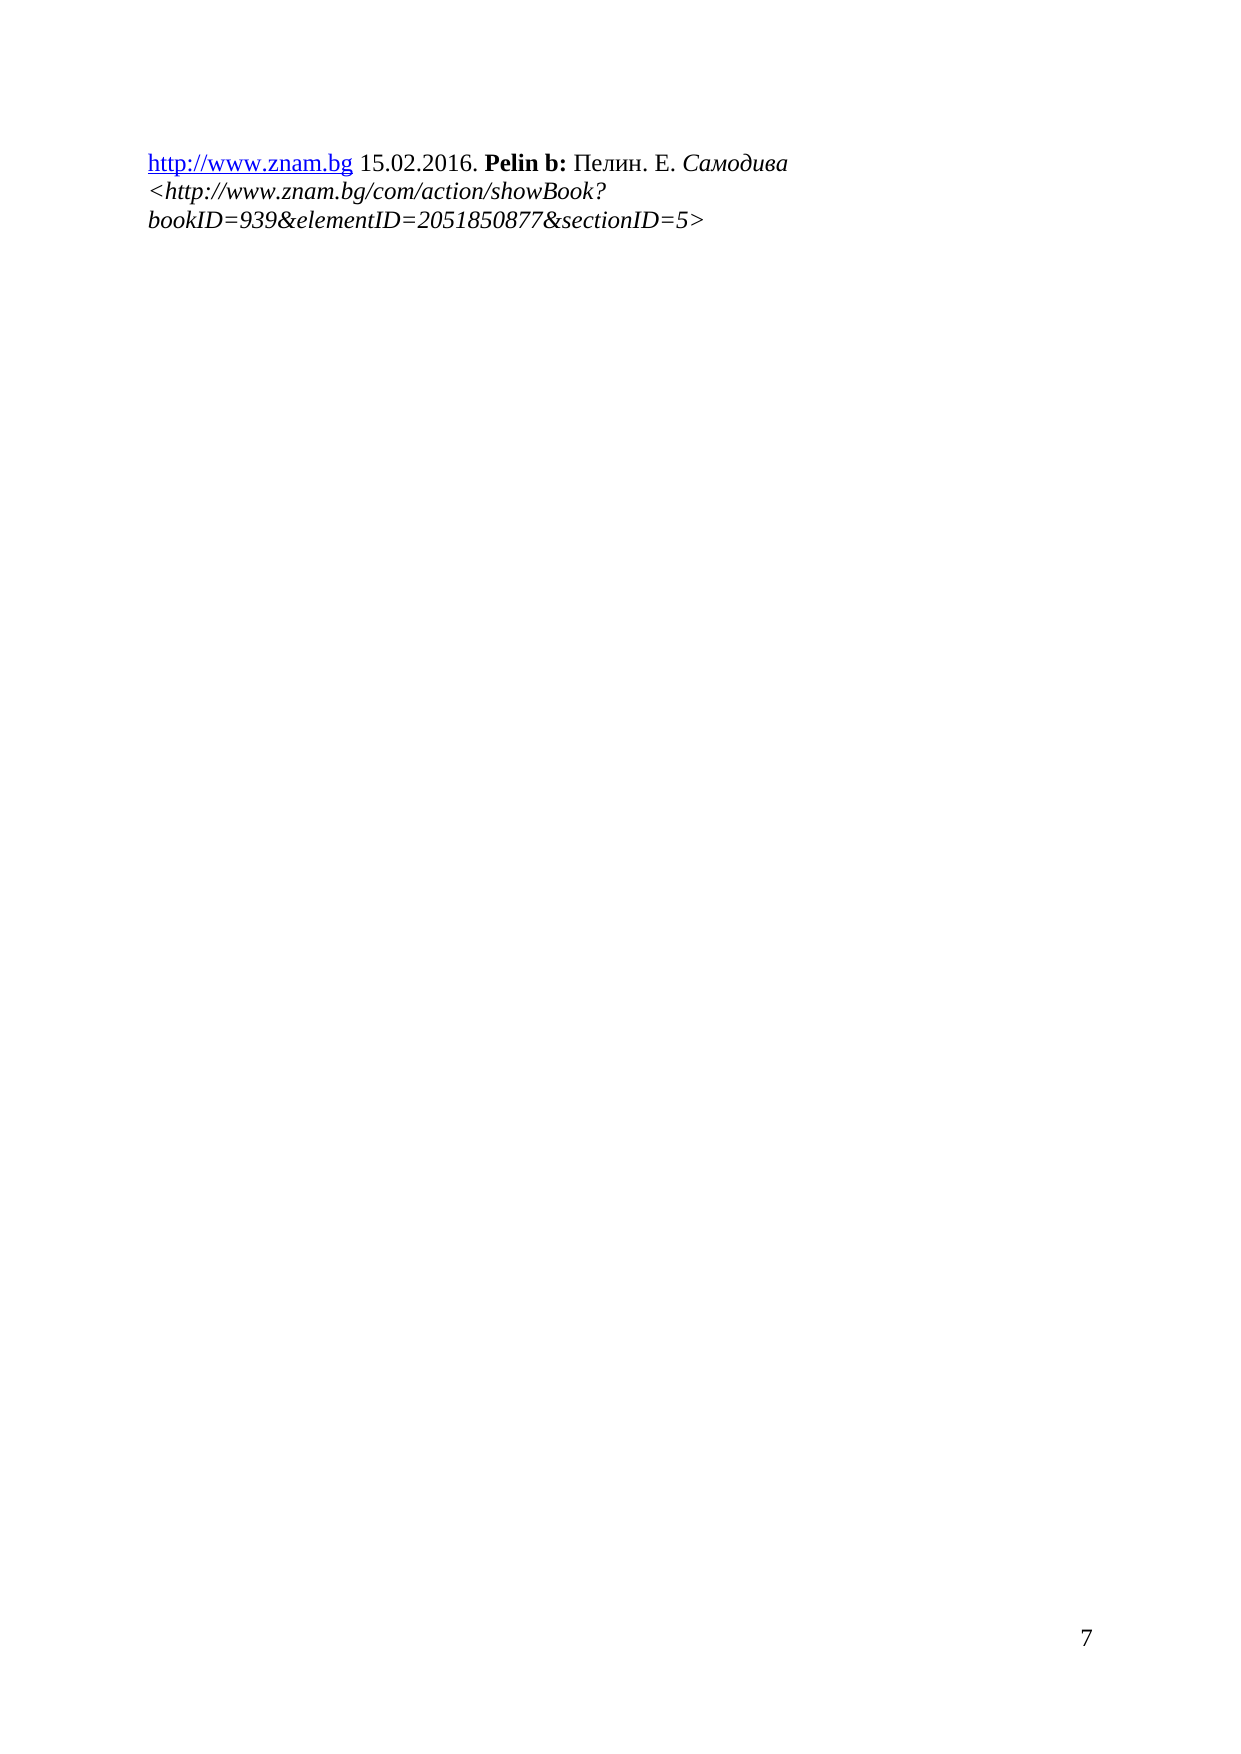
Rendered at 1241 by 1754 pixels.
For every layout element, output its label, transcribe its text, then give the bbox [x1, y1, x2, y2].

text http://www.znam.bg 15.02.2016. Pelin b: Пелин. Е. Самодива <http://www.znam.bg/com/action/showBook?bookID=939&elementID=2051850877&sectionID=5> [148, 148, 1093, 234]
